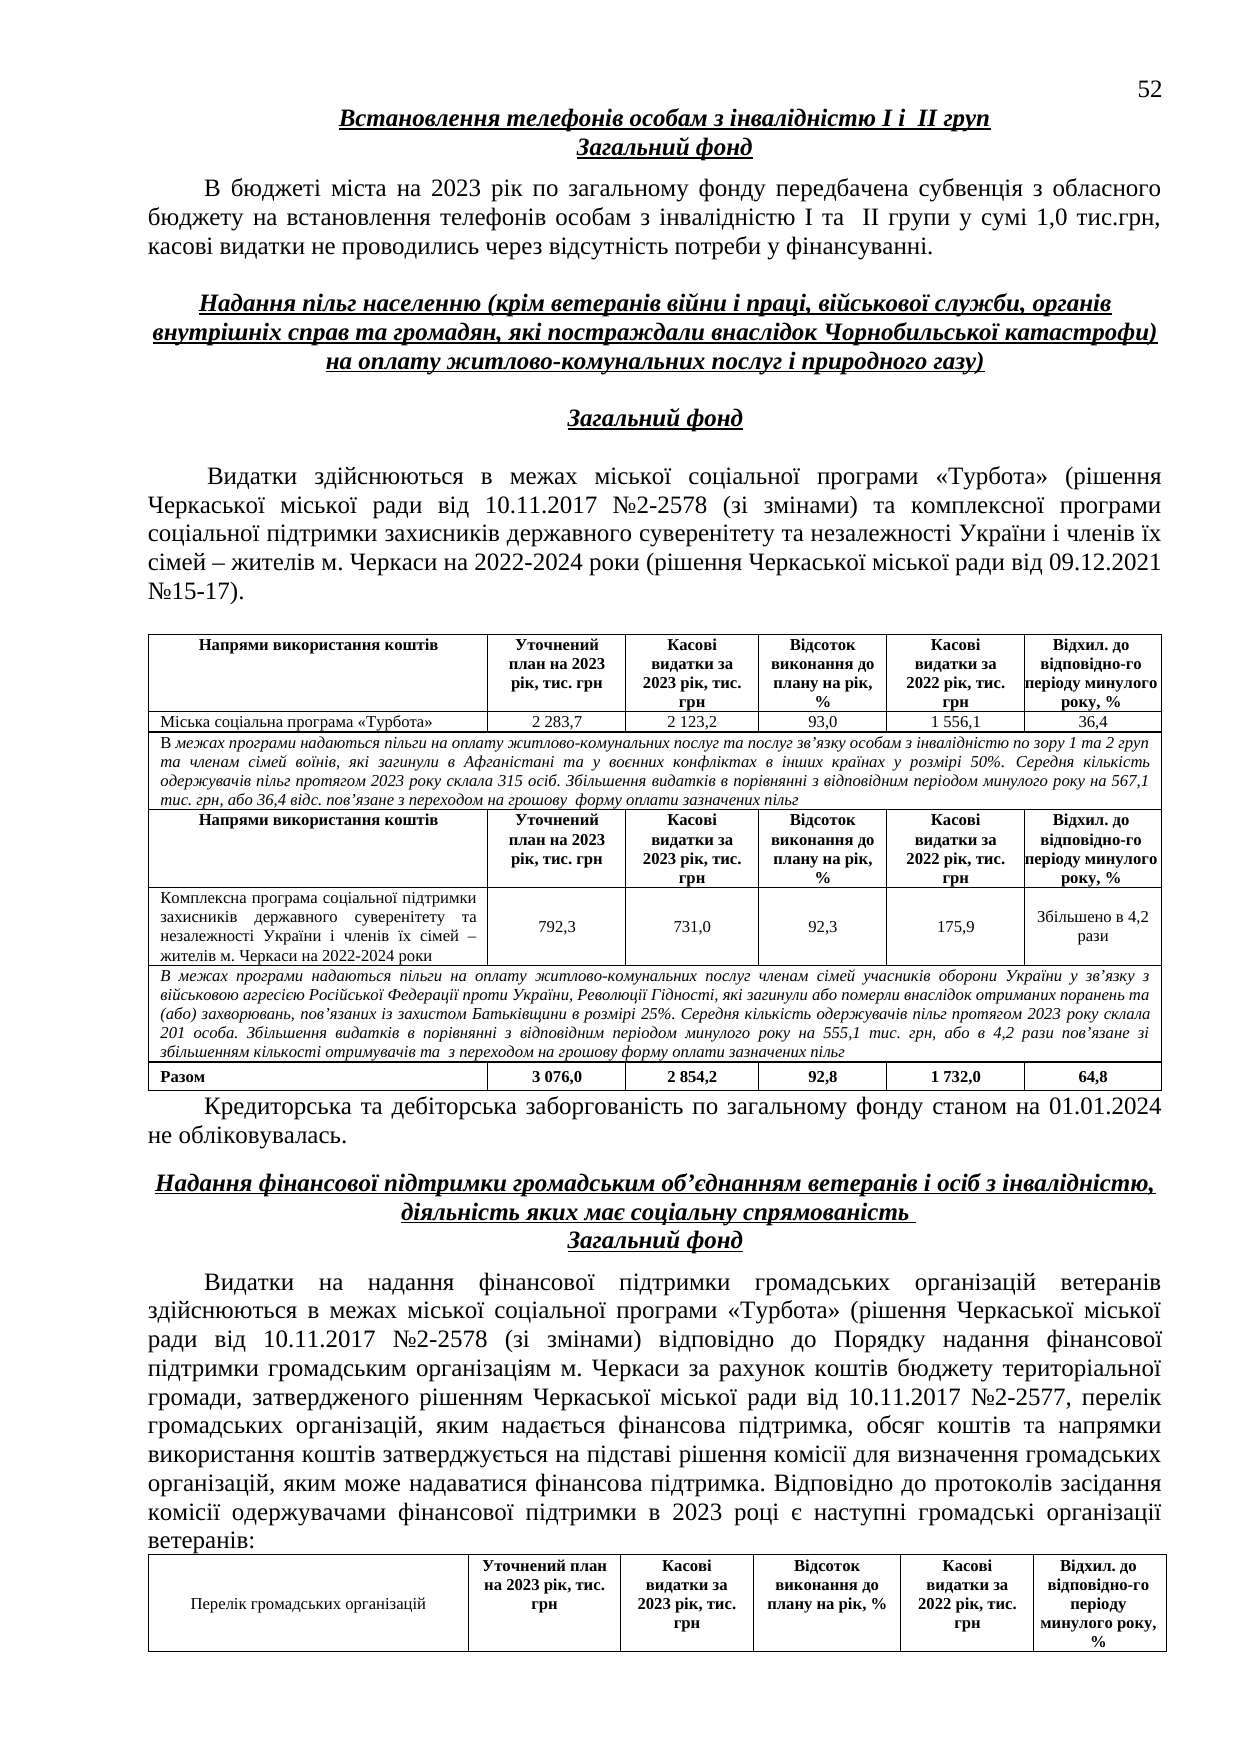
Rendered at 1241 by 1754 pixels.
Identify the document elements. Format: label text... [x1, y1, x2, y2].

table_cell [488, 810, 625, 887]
text Встановлення телефонів особам з інвалідністю I і II груп [167, 103, 1162, 132]
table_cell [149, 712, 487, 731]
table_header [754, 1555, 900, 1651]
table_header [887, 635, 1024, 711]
text Кредиторська та дебіторська заборгованість по загальному фонду станом на 01.01.2024 не обліковувалась. [148, 1091, 1162, 1149]
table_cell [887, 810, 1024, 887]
text Загальний фонд [148, 1226, 1162, 1254]
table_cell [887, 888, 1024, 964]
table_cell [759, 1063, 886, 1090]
text Видатки здійснюються в межах міської соціальної програми «Турбота» (рішення Черкаської міської ради від 10.11.2017 №2-2578 (зі змінами) та комплексної програми соціальної підтримки захисників державного суверенітету та незалежності України і членів їх сімей – жителів м. Черкаси на 2022-2024 роки (рішення Черкаської міської ради від 09.12.2021 №15-17). [148, 461, 1162, 605]
text Загальний фонд [148, 403, 1162, 432]
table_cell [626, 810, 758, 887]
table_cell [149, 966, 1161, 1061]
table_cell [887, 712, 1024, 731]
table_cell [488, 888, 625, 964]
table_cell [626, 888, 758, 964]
text Надання пільг населенню (крім ветеранів війни і праці, військової служби, органів внутрішніх справ та громадян, які постраждали внаслідок Чорнобильської катастрофи) на оплату житлово-комунальних послуг і природного газу) [148, 288, 1162, 375]
text Надання фінансової підтримки громадським об’єднанням ветеранів і осіб з інвалідністю, діяльність яких має соціальну спрямованість [148, 1168, 1162, 1226]
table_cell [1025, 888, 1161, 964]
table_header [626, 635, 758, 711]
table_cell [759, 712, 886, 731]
text Видатки на надання фінансової підтримки громадських організацій ветеранів здійснюються в межах міської соціальної програми «Турбота» (рішення Черкаської міської ради від 10.11.2017 №2-2578 (зі змінами) відповідно до Порядку надання фінансової підтримки громадським організаціям м. Черкаси за рахунок коштів бюджету територіальної громади, затвердженого рішенням Черкаської міської ради від 10.11.2017 №2-2577, перелік громадських організацій, яким надається фінансова підтримка, обсяг коштів та напрямки використання коштів затверджується на підставі рішення комісії для визначення громадських організацій, яким може надаватися фінансова підтримка. Відповідно до протоколів засідання комісії одержувачами фінансової підтримки в 2023 році є наступні громадські організації ветеранів: [148, 1267, 1162, 1554]
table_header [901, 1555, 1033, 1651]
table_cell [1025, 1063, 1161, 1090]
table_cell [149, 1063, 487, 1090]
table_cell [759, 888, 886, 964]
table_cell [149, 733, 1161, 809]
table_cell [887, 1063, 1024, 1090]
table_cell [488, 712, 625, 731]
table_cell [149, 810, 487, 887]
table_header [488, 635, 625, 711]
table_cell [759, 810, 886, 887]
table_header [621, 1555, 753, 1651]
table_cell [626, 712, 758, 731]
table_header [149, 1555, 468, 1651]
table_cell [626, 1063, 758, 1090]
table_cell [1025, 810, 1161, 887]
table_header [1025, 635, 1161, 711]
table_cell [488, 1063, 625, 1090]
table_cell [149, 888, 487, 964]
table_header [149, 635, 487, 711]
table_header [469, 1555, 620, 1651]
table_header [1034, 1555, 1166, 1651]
text Загальний фонд [167, 132, 1162, 161]
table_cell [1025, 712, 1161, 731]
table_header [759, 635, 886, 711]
text В бюджеті міста на 2023 рік по загальному фонду передбачена субвенція з обласного бюджету на встановлення телефонів особам з інвалідністю I та II групи у сумі 1,0 тис.грн, касові видатки не проводились через відсутність потреби у фінансуванні. [148, 173, 1162, 260]
